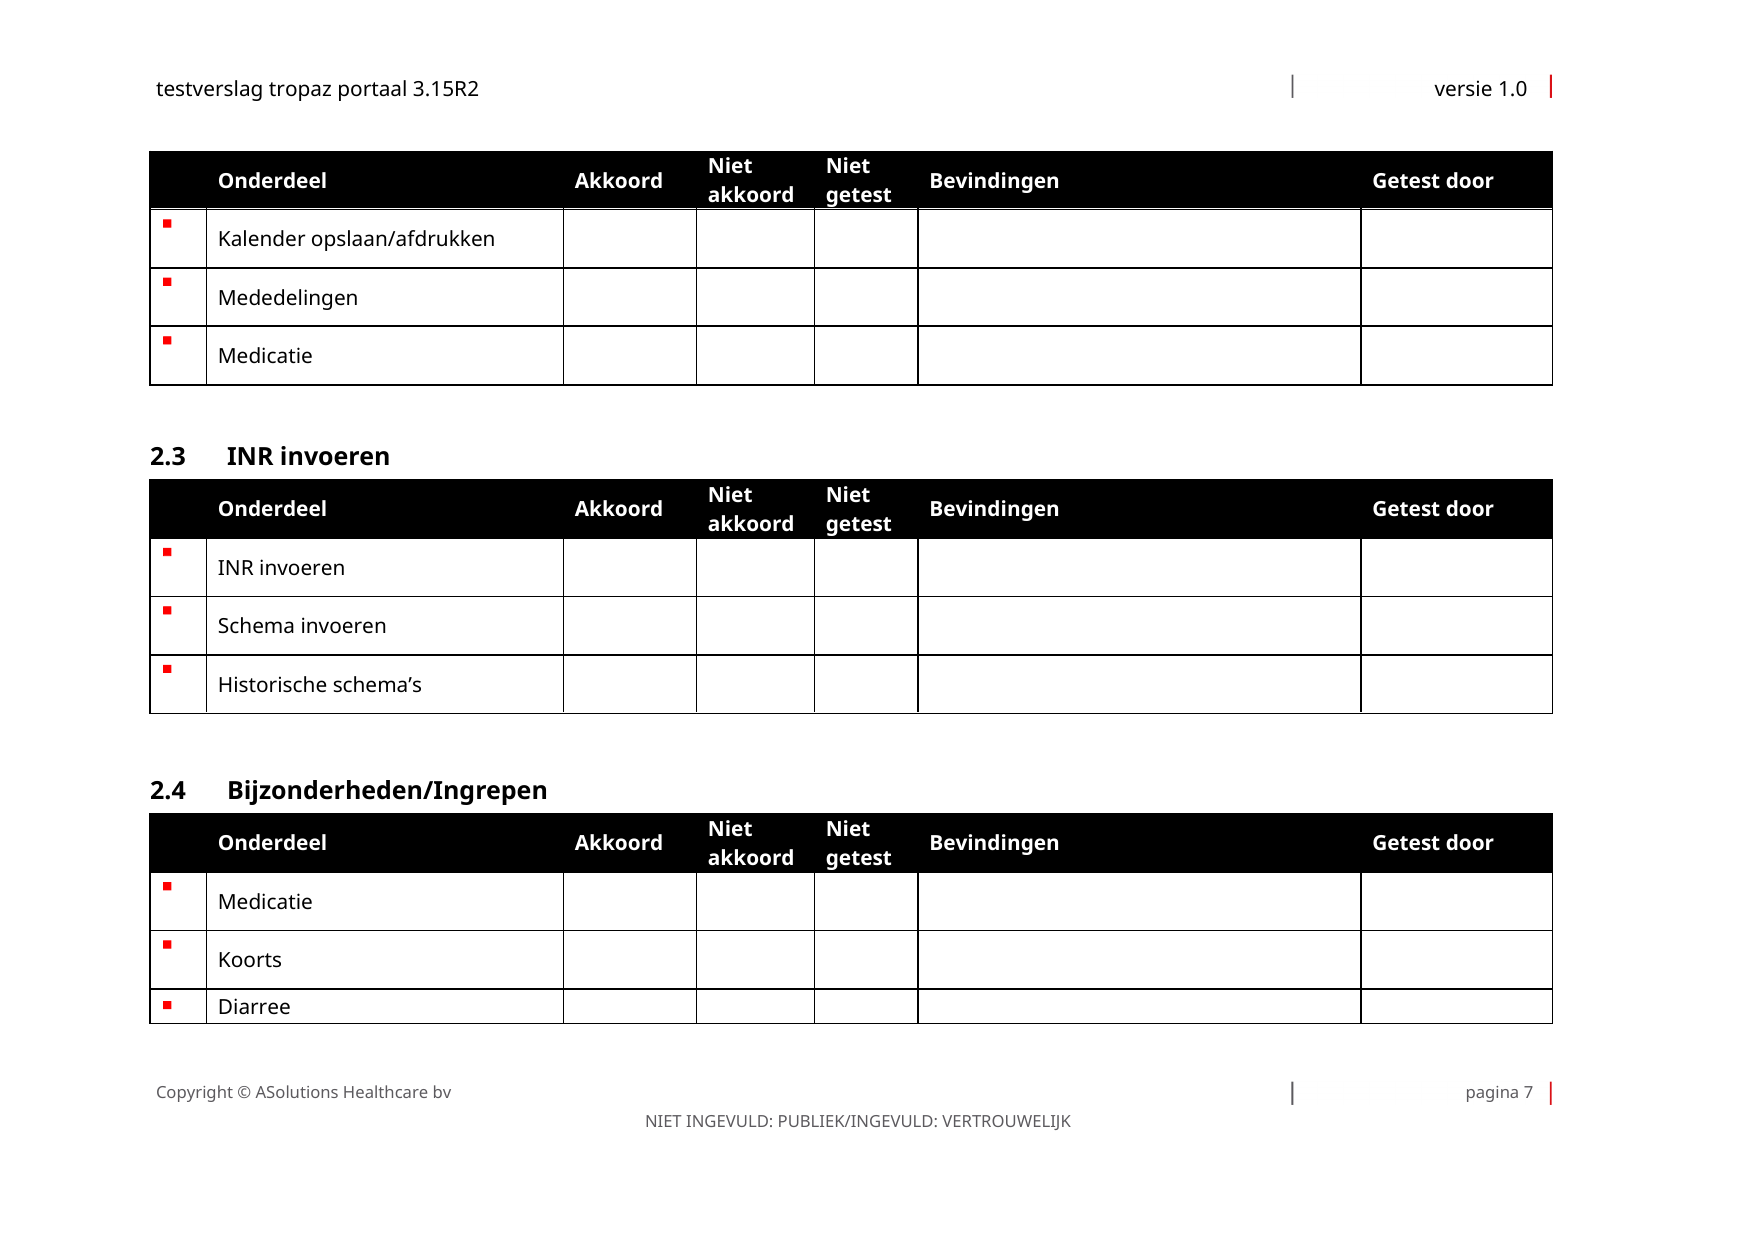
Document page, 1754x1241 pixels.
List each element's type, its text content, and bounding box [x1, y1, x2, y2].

table_cell [919, 931, 1360, 988]
table_cell [151, 873, 206, 930]
table_cell [697, 990, 814, 1023]
table_cell [815, 269, 917, 325]
table_cell [1362, 269, 1552, 325]
table_header Niet getest [815, 814, 917, 871]
table_cell [151, 990, 206, 1023]
table_cell [815, 656, 917, 712]
table_cell [564, 990, 696, 1023]
table_header Getest door [1362, 152, 1552, 208]
subtitle INR invoeren [150, 439, 1649, 473]
table_header [151, 152, 206, 208]
table_cell [1362, 327, 1552, 384]
table_cell [1362, 873, 1552, 930]
table_cell [1362, 210, 1552, 267]
table_cell [919, 539, 1360, 596]
table_cell [815, 990, 917, 1023]
table_cell Medicatie [207, 873, 563, 930]
table_cell [564, 539, 696, 596]
table_cell [697, 210, 814, 267]
table_cell [815, 539, 917, 596]
table_cell [564, 656, 696, 712]
table_header Getest door [1362, 814, 1552, 871]
table_cell Koorts [207, 931, 563, 988]
table_cell [151, 539, 206, 596]
table_cell [919, 210, 1360, 267]
table_cell [919, 327, 1360, 384]
table_header Niet akkoord [697, 480, 814, 537]
table_header Bevindingen [919, 814, 1360, 871]
table_cell Schema invoeren [207, 597, 563, 654]
table_cell [815, 931, 917, 988]
table_cell [151, 931, 206, 988]
table_cell [919, 269, 1360, 325]
table_cell [815, 873, 917, 930]
table_cell Diarree [207, 990, 563, 1023]
table_cell Mededelingen [207, 269, 563, 325]
table_cell [564, 210, 696, 267]
table_cell [564, 873, 696, 930]
table_cell [919, 990, 1360, 1023]
table_header Getest door [1362, 480, 1552, 537]
table_cell [697, 327, 814, 384]
table_cell [1362, 656, 1552, 712]
table_cell [919, 873, 1360, 930]
table_cell [151, 269, 206, 325]
table_cell [564, 327, 696, 384]
table_cell [1362, 597, 1552, 654]
table_cell [815, 210, 917, 267]
table_header Bevindingen [919, 152, 1360, 208]
table_cell [151, 327, 206, 384]
table_header Niet akkoord [697, 814, 814, 871]
table_cell INR invoeren [207, 539, 563, 596]
table_cell [564, 597, 696, 654]
table_cell [564, 931, 696, 988]
table_cell Kalender opslaan/afdrukken [207, 210, 563, 267]
table_header Onderdeel [207, 480, 563, 537]
table_cell Historische schema’s [207, 656, 563, 712]
table_header Niet akkoord [697, 152, 814, 208]
table_cell [697, 269, 814, 325]
table_header Akkoord [564, 152, 696, 208]
table_cell [815, 597, 917, 654]
subtitle Bijzonderheden/Ingrepen [150, 773, 1649, 807]
table_cell [151, 210, 206, 267]
table_cell [919, 597, 1360, 654]
table_cell [697, 931, 814, 988]
table_cell [1362, 539, 1552, 596]
table_cell [697, 873, 814, 930]
table_cell [151, 597, 206, 654]
table_header Onderdeel [207, 152, 563, 208]
table_header Niet getest [815, 152, 917, 208]
table_header Akkoord [564, 480, 696, 537]
table_cell [697, 597, 814, 654]
table_cell [1362, 931, 1552, 988]
table_cell [151, 656, 206, 712]
table_cell [1362, 990, 1552, 1023]
table_cell [697, 656, 814, 712]
table_cell [697, 539, 814, 596]
table_header Niet getest [815, 480, 917, 537]
table_header Bevindingen [919, 480, 1360, 537]
table_header [151, 480, 206, 537]
table_header [151, 814, 206, 871]
table_header Onderdeel [207, 814, 563, 871]
table_header Akkoord [564, 814, 696, 871]
table_cell [919, 656, 1360, 712]
table_cell [564, 269, 696, 325]
table_cell Medicatie [207, 327, 563, 384]
table_cell [815, 327, 917, 384]
